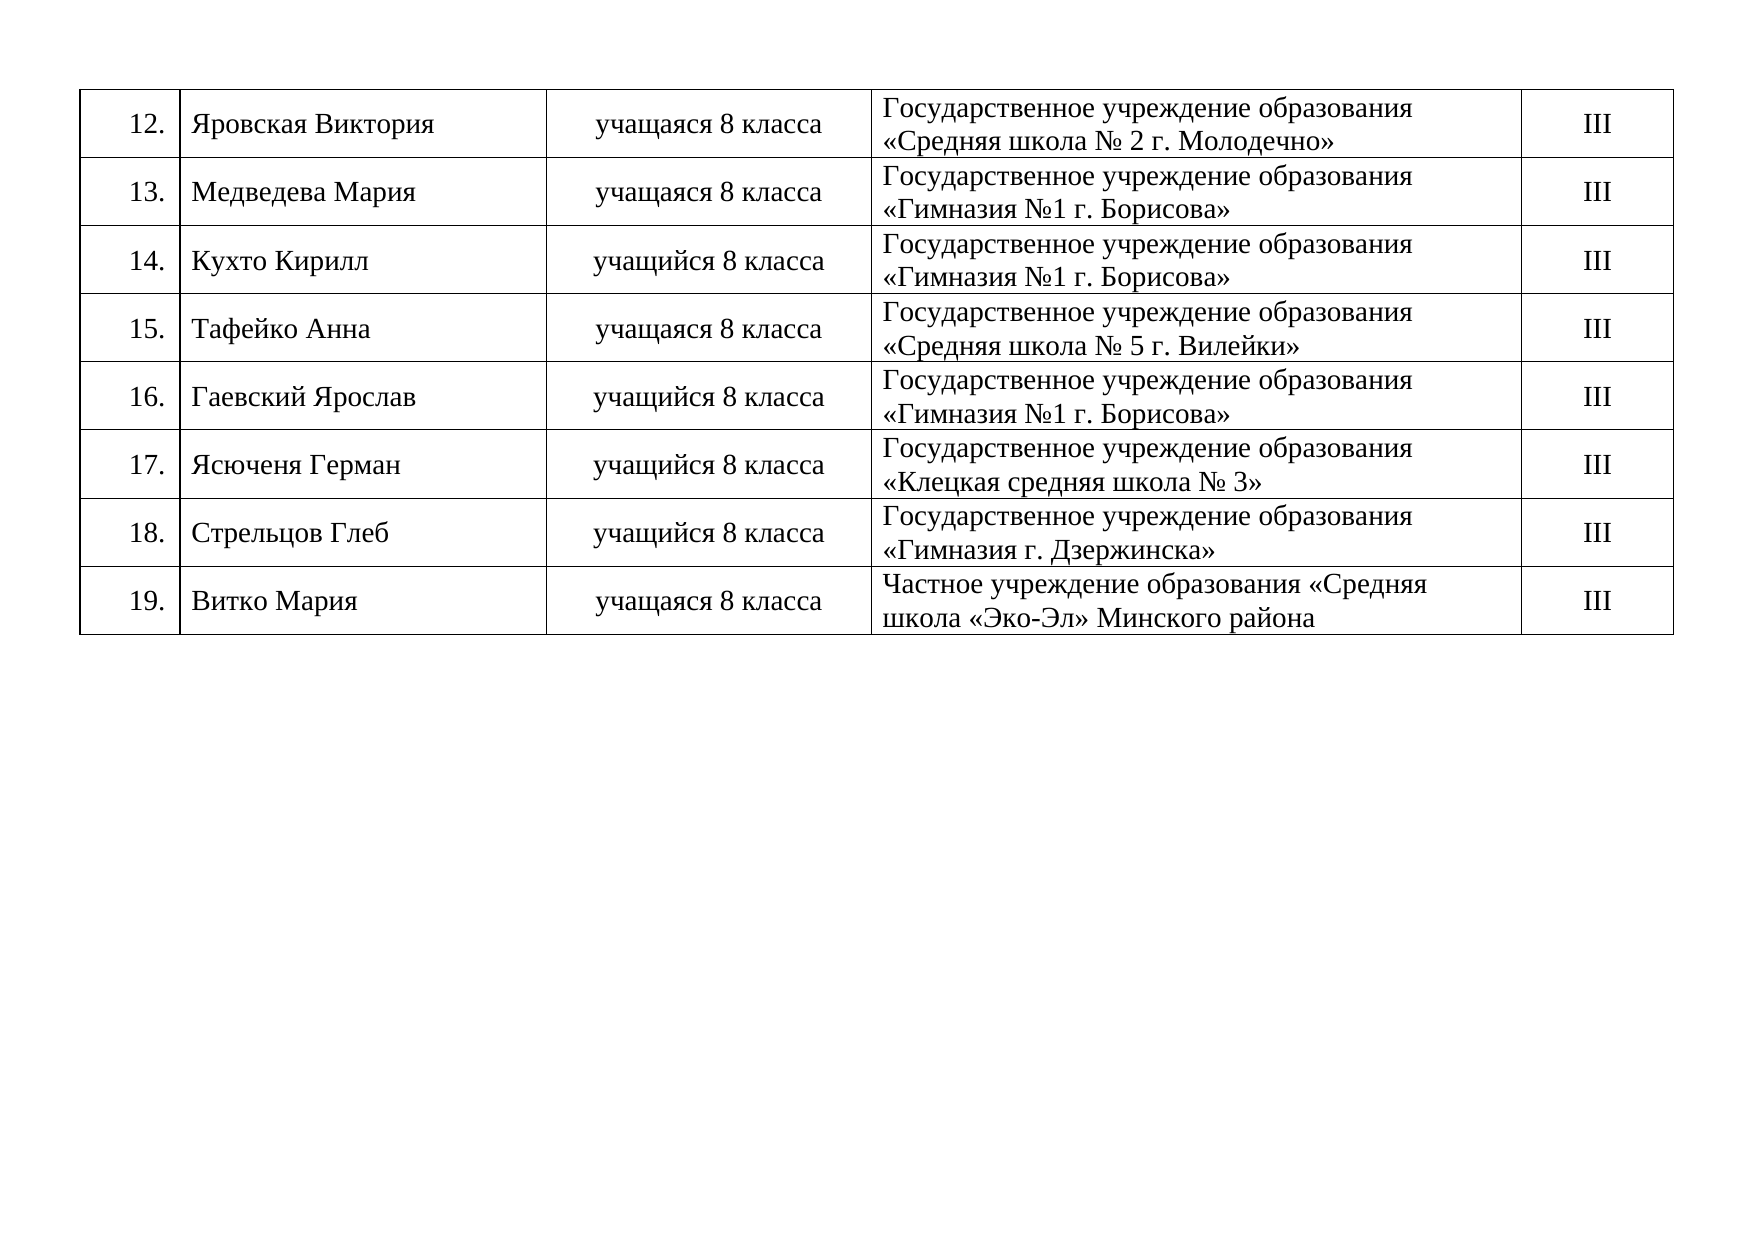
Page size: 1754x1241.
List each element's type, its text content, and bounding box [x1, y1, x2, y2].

table_cell Медведева Мария [181, 158, 546, 225]
table_cell III [1522, 226, 1673, 293]
table_cell Ясюченя Герман [181, 430, 546, 497]
table_cell [81, 90, 179, 157]
table_cell Государственное учреждение образования «Гимназия №1 г. Борисова» [872, 158, 1521, 225]
table_cell III [1522, 362, 1673, 429]
table_cell Частное учреждение образования «Средняя школа «Эко-Эл» Минского района [872, 567, 1521, 634]
table_cell [81, 362, 179, 429]
table_cell III [1522, 90, 1673, 157]
table_cell учащийся 8 класса [547, 362, 871, 429]
table_cell Государственное учреждение образования «Клецкая средняя школа № 3» [872, 430, 1521, 497]
table_cell учащаяся 8 класса [547, 567, 871, 634]
table_cell III [1522, 430, 1673, 497]
table_cell учащийся 8 класса [547, 430, 871, 497]
table_cell Государственное учреждение образования «Средняя школа № 5 г. Вилейки» [872, 294, 1521, 361]
table_cell III [1522, 158, 1673, 225]
table_cell Тафейко Анна [181, 294, 546, 361]
table_cell III [1522, 294, 1673, 361]
table_cell учащаяся 8 класса [547, 90, 871, 157]
table_cell III [1522, 567, 1673, 634]
table_cell Государственное учреждение образования «Гимназия №1 г. Борисова» [872, 226, 1521, 293]
table_cell учащийся 8 класса [547, 226, 871, 293]
table_cell [81, 430, 179, 497]
table_cell [81, 158, 179, 225]
table_cell Государственное учреждение образования «Гимназия г. Дзержинска» [872, 499, 1521, 566]
table_cell учащаяся 8 класса [547, 158, 871, 225]
table_cell Государственное учреждение образования «Средняя школа № 2 г. Молодечно» [872, 90, 1521, 157]
table_cell Витко Мария [181, 567, 546, 634]
table_cell Стрельцов Глеб [181, 499, 546, 566]
table_cell [81, 567, 179, 634]
table_cell учащаяся 8 класса [547, 294, 871, 361]
table_cell Кухто Кирилл [181, 226, 546, 293]
table_cell Гаевский Ярослав [181, 362, 546, 429]
table_cell учащийся 8 класса [547, 499, 871, 566]
table_cell [81, 294, 179, 361]
table_cell Яровская Виктория [181, 90, 546, 157]
table_cell [81, 499, 179, 566]
table_cell III [1522, 499, 1673, 566]
table_cell Государственное учреждение образования «Гимназия №1 г. Борисова» [872, 362, 1521, 429]
table_cell [81, 226, 179, 293]
